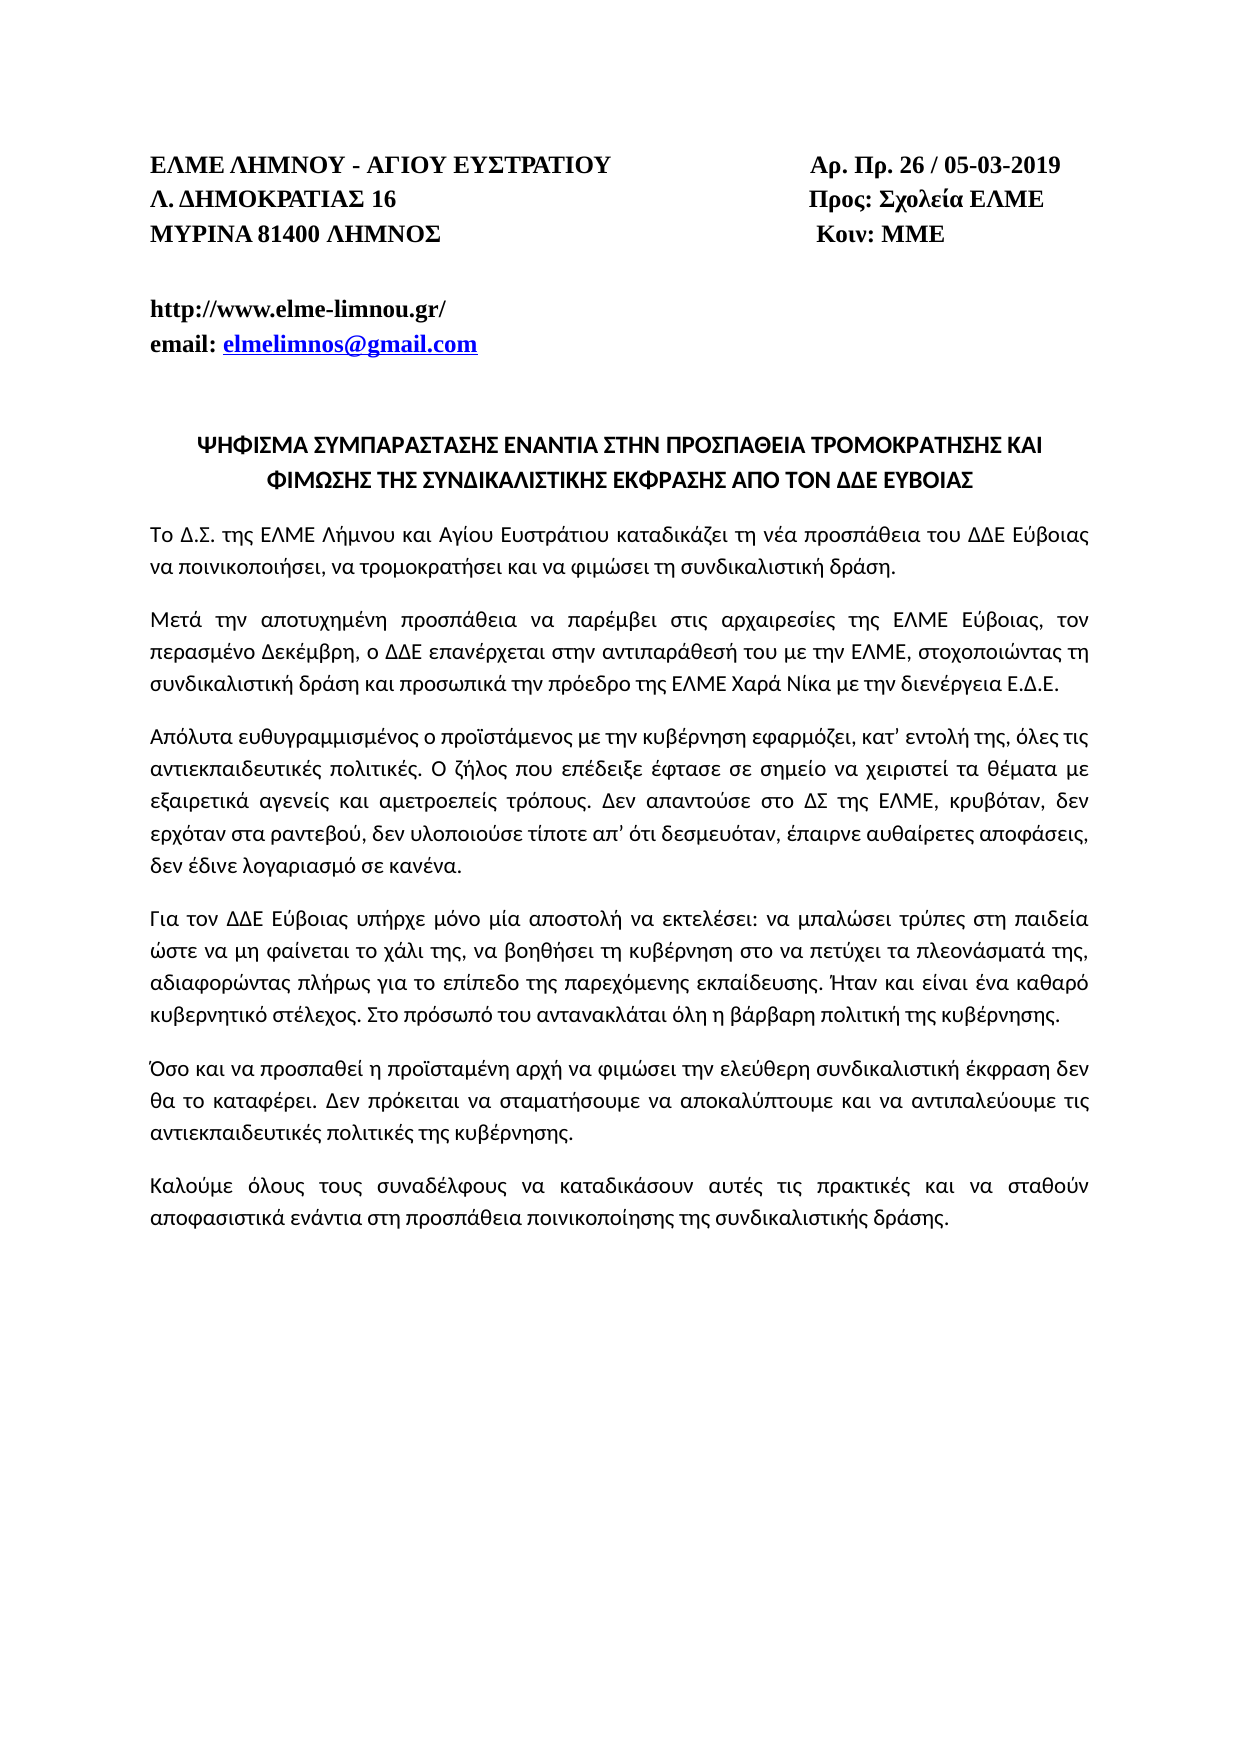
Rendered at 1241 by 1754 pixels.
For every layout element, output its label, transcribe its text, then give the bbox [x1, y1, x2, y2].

text ΕΛΜΕ ΛΗΜΝΟΥ - ΑΓΙΟΥ ΕΥΣΤΡΑΤΙΟΥ Αρ. Πρ. 26 / 05-03-2019 Λ. ΔΗΜΟΚΡΑΤΙΑΣ 16 Προς: Σχολεία ΕΛΜΕ ΜΥΡΙΝΑ 81400 ΛΗΜΝΟΣ Κοιν: ΜΜΕ http://www.elme-limnou.gr/ email: elmelimnos@gmail.com [150, 150, 1090, 357]
text Το Δ.Σ. της ΕΛΜΕ Λήμνου και Αγίου Ευστράτιου καταδικάζει τη νέα προσπάθεια του ΔΔΕ Εύβοιας να ποινικοποιήσει, να τρομοκρατήσει και να φιμώσει τη συνδικαλιστική δράση. [150, 520, 1090, 580]
text Για τον ΔΔΕ Εύβοιας υπήρχε μόνο μία αποστολή να εκτελέσει: να μπαλώσει τρύπες στη παιδεία ώστε να μη φαίνεται το χάλι της, να βοηθήσει τη κυβέρνηση στο να πετύχει τα πλεονάσματά της, αδιαφορώντας πλήρως για το επίπεδο της παρεχόμενης εκπαίδευσης. Ήταν και είναι ένα καθαρό κυβερνητικό στέλεχος. Στο πρόσωπό του αντανακλάται όλη η βάρβαρη πολιτική της κυβέρνησης. [150, 904, 1090, 1029]
text Μετά την αποτυχημένη προσπάθεια να παρέμβει στις αρχαιρεσίες της ΕΛΜΕ Εύβοιας, τον περασμένο Δεκέμβρη, ο ΔΔΕ επανέρχεται στην αντιπαράθεσή του με την ΕΛΜΕ, στοχοποιώντας τη συνδικαλιστική δράση και προσωπικά την πρόεδρο της ΕΛΜΕ Χαρά Νίκα με την διενέργεια Ε.Δ.Ε. [150, 605, 1090, 697]
text Καλούμε όλους τους συναδέλφους να καταδικάσουν αυτές τις πρακτικές και να σταθούν αποφασιστικά ενάντια στη προσπάθεια ποινικοποίησης της συνδικαλιστικής δράσης. [150, 1171, 1090, 1231]
text Απόλυτα ευθυγραμμισμένος ο προϊστάμενος με την κυβέρνηση εφαρμόζει, κατ’ εντολή της, όλες τις αντιεκπαιδευτικές πολιτικές. Ο ζήλος που επέδειξε έφτασε σε σημείο να χειριστεί τα θέματα με εξαιρετικά αγενείς και αμετροεπείς τρόπους. Δεν απαντούσε στο ΔΣ της ΕΛΜΕ, κρυβόταν, δεν ερχόταν στα ραντεβού, δεν υλοποιούσε τίποτε απ’ ότι δεσμευόταν, έπαιρνε αυθαίρετες αποφάσεις, δεν έδινε λογαριασμό σε κανένα. [150, 722, 1090, 879]
text Όσο και να προσπαθεί η προϊσταμένη αρχή να φιμώσει την ελεύθερη συνδικαλιστική έκφραση δεν θα το καταφέρει. Δεν πρόκειται να σταματήσουμε να αποκαλύπτουμε και να αντιπαλεύουμε τις αντιεκπαιδευτικές πολιτικές της κυβέρνησης. [150, 1054, 1090, 1146]
text ΨΗΦΙΣΜΑ ΣΥΜΠΑΡΑΣΤΑΣΗΣ ΕΝΑΝΤΙΑ ΣΤΗΝ ΠΡΟΣΠΑΘΕΙΑ ΤΡΟΜΟΚΡΑΤΗΣΗΣ ΚΑΙ ΦΙΜΩΣΗΣ ΤΗΣ ΣΥΝΔΙΚΑΛΙΣΤΙΚΗΣ ΕΚΦΡΑΣΗΣ ΑΠΟ ΤΟΝ ΔΔΕ ΕΥΒΟΙΑΣ [150, 429, 1090, 494]
